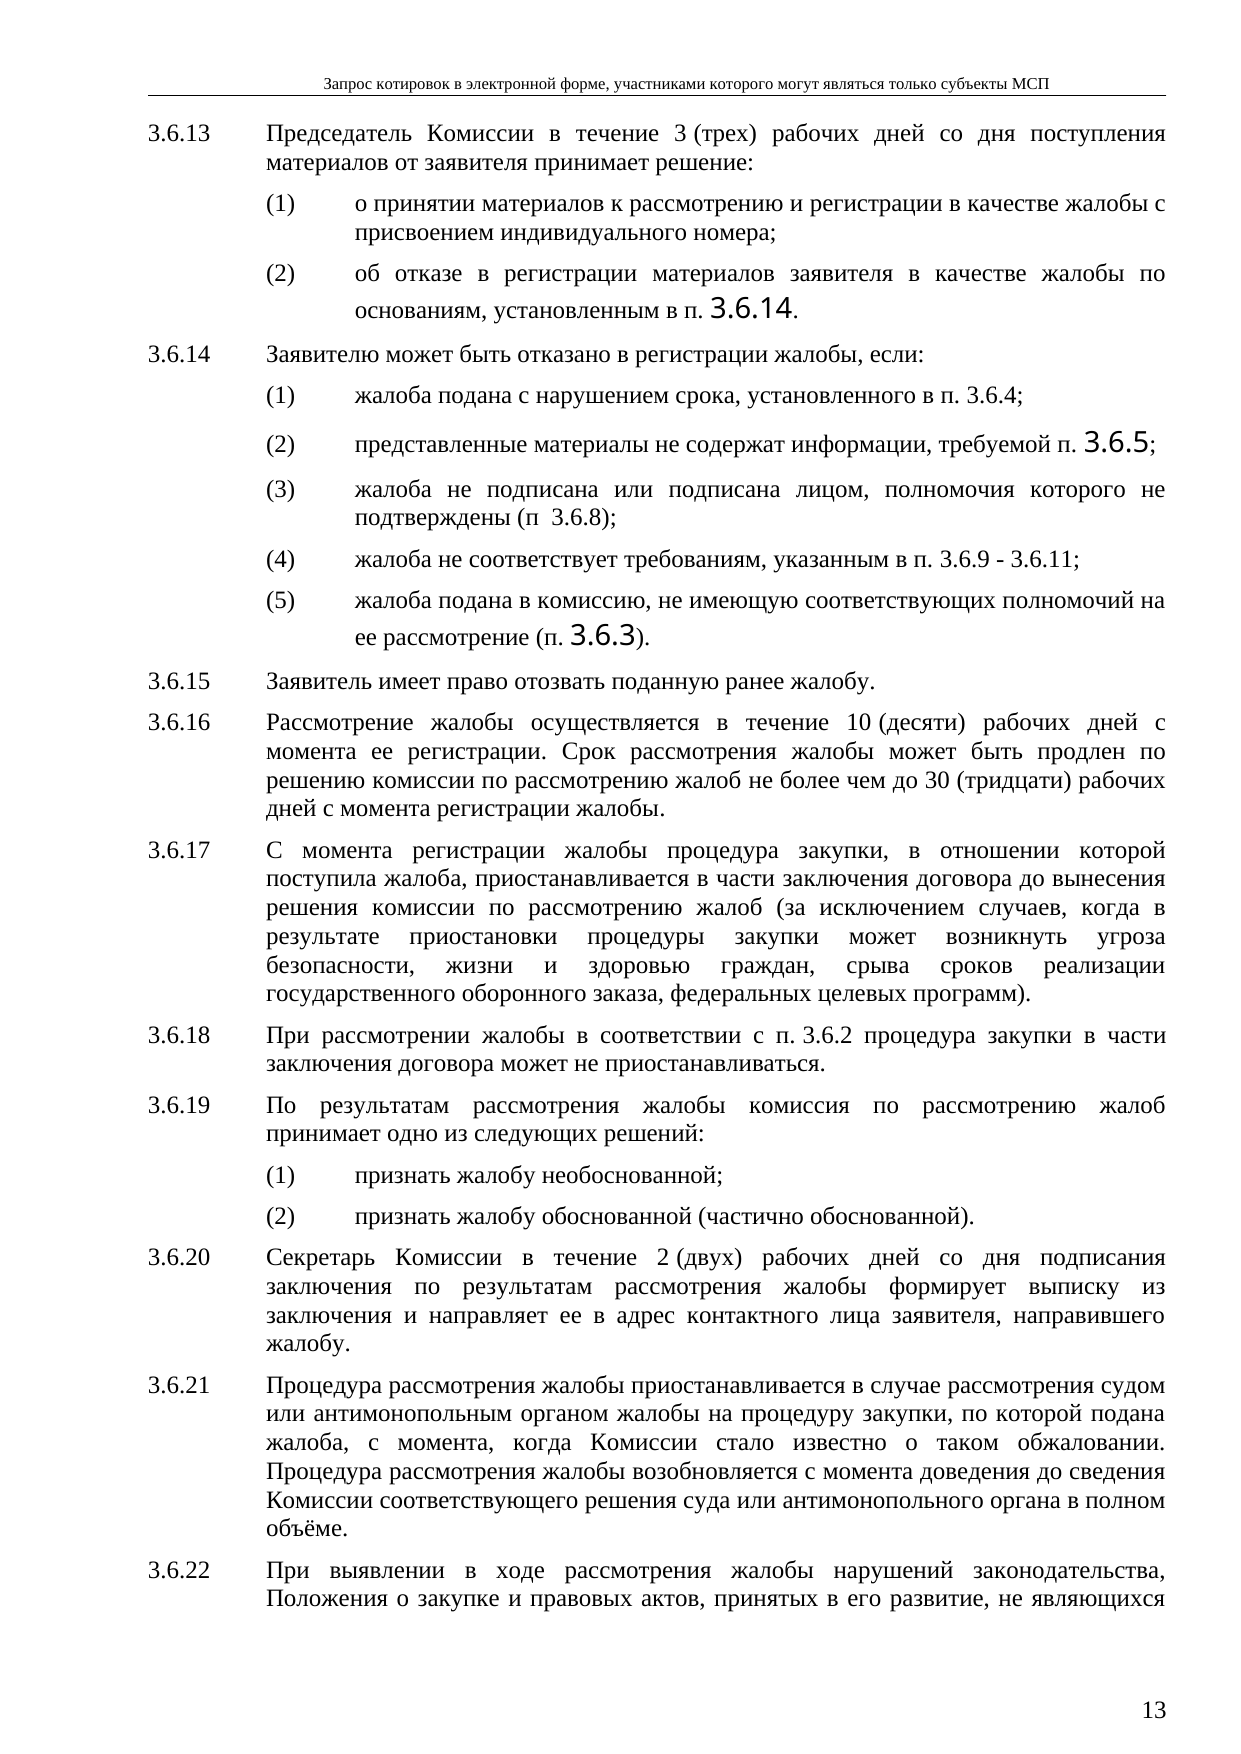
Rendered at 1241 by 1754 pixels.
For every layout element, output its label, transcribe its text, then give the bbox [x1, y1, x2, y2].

text об отказе в регистрации материалов заявителя в качестве жалобы по основаниям, установленным в п. 3.6.14. [266, 258, 1166, 327]
text Рассмотрение жалобы осуществляется в течение 10 (десяти) рабочих дней с момента ее регистрации. Срок рассмотрения жалобы может быть продлен по решению комиссии по рассмотрению жалоб не более чем до 30 (тридцати) рабочих дней с момента регистрации жалобы. [148, 707, 1166, 822]
text жалоба не соответствует требованиям, указанным в п. 3.6.9 - 3.6.11; [266, 544, 1166, 572]
text Процедура рассмотрения жалобы приостанавливается в случае рассмотрения судом или антимонопольным органом жалобы на процедуру закупки, по которой подана жалоба, с момента, когда Комиссии стало известно о таком обжаловании. Процедура рассмотрения жалобы возобновляется с момента доведения до сведения Комиссии соответствующего решения суда или антимонопольного органа в полном объёме. [148, 1370, 1166, 1542]
text По результатам рассмотрения жалобы комиссия по рассмотрению жалоб принимает одно из следующих решений: [148, 1090, 1166, 1147]
text С момента регистрации жалобы процедура закупки, в отношении которой поступила жалоба, приостанавливается в части заключения договора до вынесения решения комиссии по рассмотрению жалоб (за исключением случаев, когда в результате приостановки процедуры закупки может возникнуть угроза безопасности, жизни и здоровью граждан, срыва сроков реализации государственного оборонного заказа, федеральных целевых программ). [148, 835, 1166, 1007]
text Секретарь Комиссии в течение 2 (двух) рабочих дней со дня подписания заключения по результатам рассмотрения жалобы формирует выписку из заключения и направляет ее в адрес контактного лица заявителя, направившего жалобу. [148, 1242, 1166, 1357]
text признать жалобу обоснованной (частично обоснованной). [266, 1201, 1166, 1230]
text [148, 1555, 1166, 1612]
text жалоба не подписана или подписана лицом, полномочия которого не подтверждены (п 3.6.8); [266, 474, 1166, 531]
text жалоба подана в комиссию, не имеющую соответствующих полномочий на ее рассмотрение (п. 3.6.3). [266, 585, 1166, 653]
text Заявителю может быть отказано в регистрации жалобы, если: [148, 339, 1166, 368]
text жалоба подана с нарушением срока, установленного в п. 3.6.4; [266, 380, 1166, 409]
text Председатель Комиссии в течение 3 (трех) рабочих дней со дня поступления материалов от заявителя принимает решение: [148, 118, 1166, 176]
text признать жалобу необоснованной; [266, 1160, 1166, 1188]
text представленные материалы не содержат информации, требуемой п. 3.6.5; [266, 422, 1166, 461]
text При рассмотрении жалобы в соответствии с п. 3.6.2 процедура закупки в части заключения договора может не приостанавливаться. [148, 1020, 1166, 1077]
text о принятии материалов к рассмотрению и регистрации в качестве жалобы с присвоением индивидуального номера; [266, 188, 1166, 246]
text Заявитель имеет право отозвать поданную ранее жалобу. [148, 666, 1166, 695]
